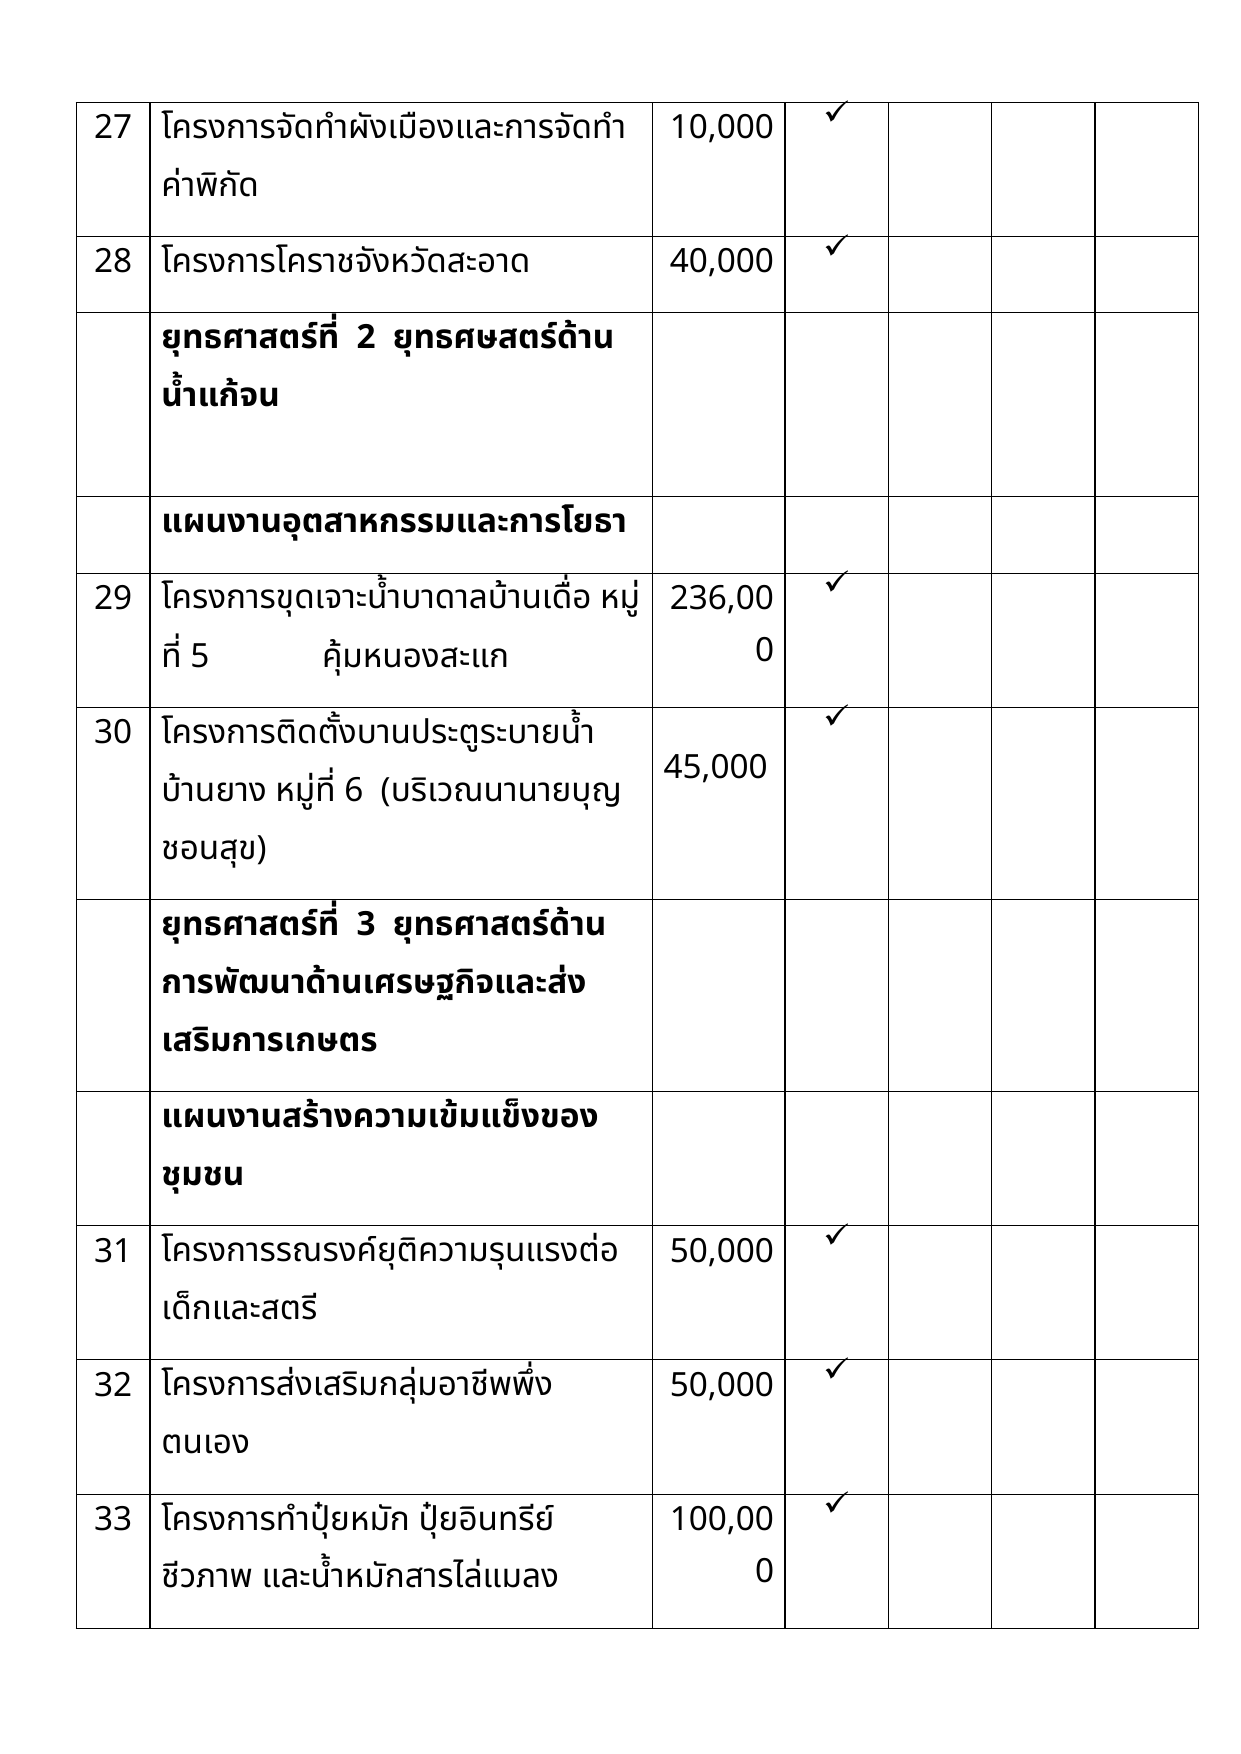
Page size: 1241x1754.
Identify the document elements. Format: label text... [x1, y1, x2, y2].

table_cell 32 [77, 1360, 149, 1493]
table_cell [786, 900, 888, 1091]
table_cell 10,000 [653, 103, 784, 236]
table_cell [992, 313, 1094, 496]
table_cell ยุทธศาสตร์ที่ 3 ยุทธศาสตร์ด้านการพัฒนาด้านเศรษฐกิจและส่งเสริมการเกษตร [151, 900, 652, 1091]
table_cell 236,000 [653, 574, 784, 707]
table_cell 31 [77, 1226, 149, 1359]
table_cell [889, 497, 991, 572]
table_cell [786, 1360, 888, 1493]
table_cell [1096, 313, 1198, 496]
table_cell [786, 1226, 888, 1359]
table_cell [889, 1360, 991, 1493]
table_cell [786, 574, 888, 707]
table_cell 50,000 [653, 1226, 784, 1359]
table_cell [653, 497, 784, 572]
table_cell โครงการติดตั้งบานประตูระบายน้ำบ้านยาง หมู่ที่ 6 (บริเวณนานายบุญ ชอนสุข) [151, 708, 652, 899]
table_cell [889, 237, 991, 312]
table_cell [151, 1495, 652, 1627]
table_cell [992, 1226, 1094, 1359]
table_cell 33 [77, 1495, 149, 1627]
table_cell [1096, 1495, 1198, 1627]
table_cell โครงการขุดเจาะน้ำบาดาลบ้านเดื่อ หมู่ที่ 5 คุ้มหนองสะแก [151, 574, 652, 707]
table_cell [1096, 497, 1198, 572]
table_cell 30 [77, 708, 149, 899]
table_cell [992, 103, 1094, 236]
table_cell [653, 900, 784, 1091]
table_cell [889, 1495, 991, 1627]
table_cell [77, 1092, 149, 1225]
table_cell [889, 900, 991, 1091]
table_cell [992, 237, 1094, 312]
table_cell [992, 900, 1094, 1091]
table_cell [992, 708, 1094, 899]
table_cell [786, 237, 888, 312]
table_cell [992, 1495, 1094, 1627]
table_cell [992, 1360, 1094, 1493]
table_cell [786, 103, 888, 236]
table_cell [992, 497, 1094, 572]
table_cell โครงการรณรงค์ยุติความรุนแรงต่อเด็กและสตรี [151, 1226, 652, 1359]
table_cell [889, 574, 991, 707]
table_cell [653, 313, 784, 496]
table_cell แผนงานอุตสาหกรรมและการโยธา [151, 497, 652, 572]
table_cell [1096, 1226, 1198, 1359]
table_cell [786, 497, 888, 572]
table_cell 50,000 [653, 1360, 784, 1493]
table_cell แผนงานสร้างความเข้มแข็งของชุมชน [151, 1092, 652, 1225]
table_cell โครงการส่งเสริมกลุ่มอาชีพพึ่งตนเอง [151, 1360, 652, 1493]
table_cell โครงการจัดทำผังเมืองและการจัดทำค่าพิกัด [151, 103, 652, 236]
table_cell [1096, 1092, 1198, 1225]
table_cell 40,000 [653, 237, 784, 312]
table_cell [786, 313, 888, 496]
table_cell [889, 1226, 991, 1359]
table_cell [1096, 237, 1198, 312]
table_cell [1096, 574, 1198, 707]
table_cell [889, 708, 991, 899]
table_cell [653, 1092, 784, 1225]
table_cell 45,000 [653, 708, 784, 899]
table_cell [889, 313, 991, 496]
table_cell [1096, 1360, 1198, 1493]
table_cell 28 [77, 237, 149, 312]
table_cell 100,000 [653, 1495, 784, 1627]
table_cell [1096, 900, 1198, 1091]
table_cell [992, 574, 1094, 707]
table_cell [786, 708, 888, 899]
table_cell [786, 1092, 888, 1225]
table_cell 27 [77, 103, 149, 236]
table_cell โครงการโคราชจังหวัดสะอาด [151, 237, 652, 312]
table_cell [1096, 708, 1198, 899]
table_cell [889, 103, 991, 236]
table_cell [77, 497, 149, 572]
table_cell ยุทธศาสตร์ที่ 2 ยุทธศษสตร์ด้านน้ำแก้จน [151, 313, 652, 496]
table_cell [889, 1092, 991, 1225]
table_cell [1096, 103, 1198, 236]
table_cell 29 [77, 574, 149, 707]
table_cell [786, 1495, 888, 1627]
table_cell [77, 900, 149, 1091]
table_cell [77, 313, 149, 496]
table_cell [992, 1092, 1094, 1225]
